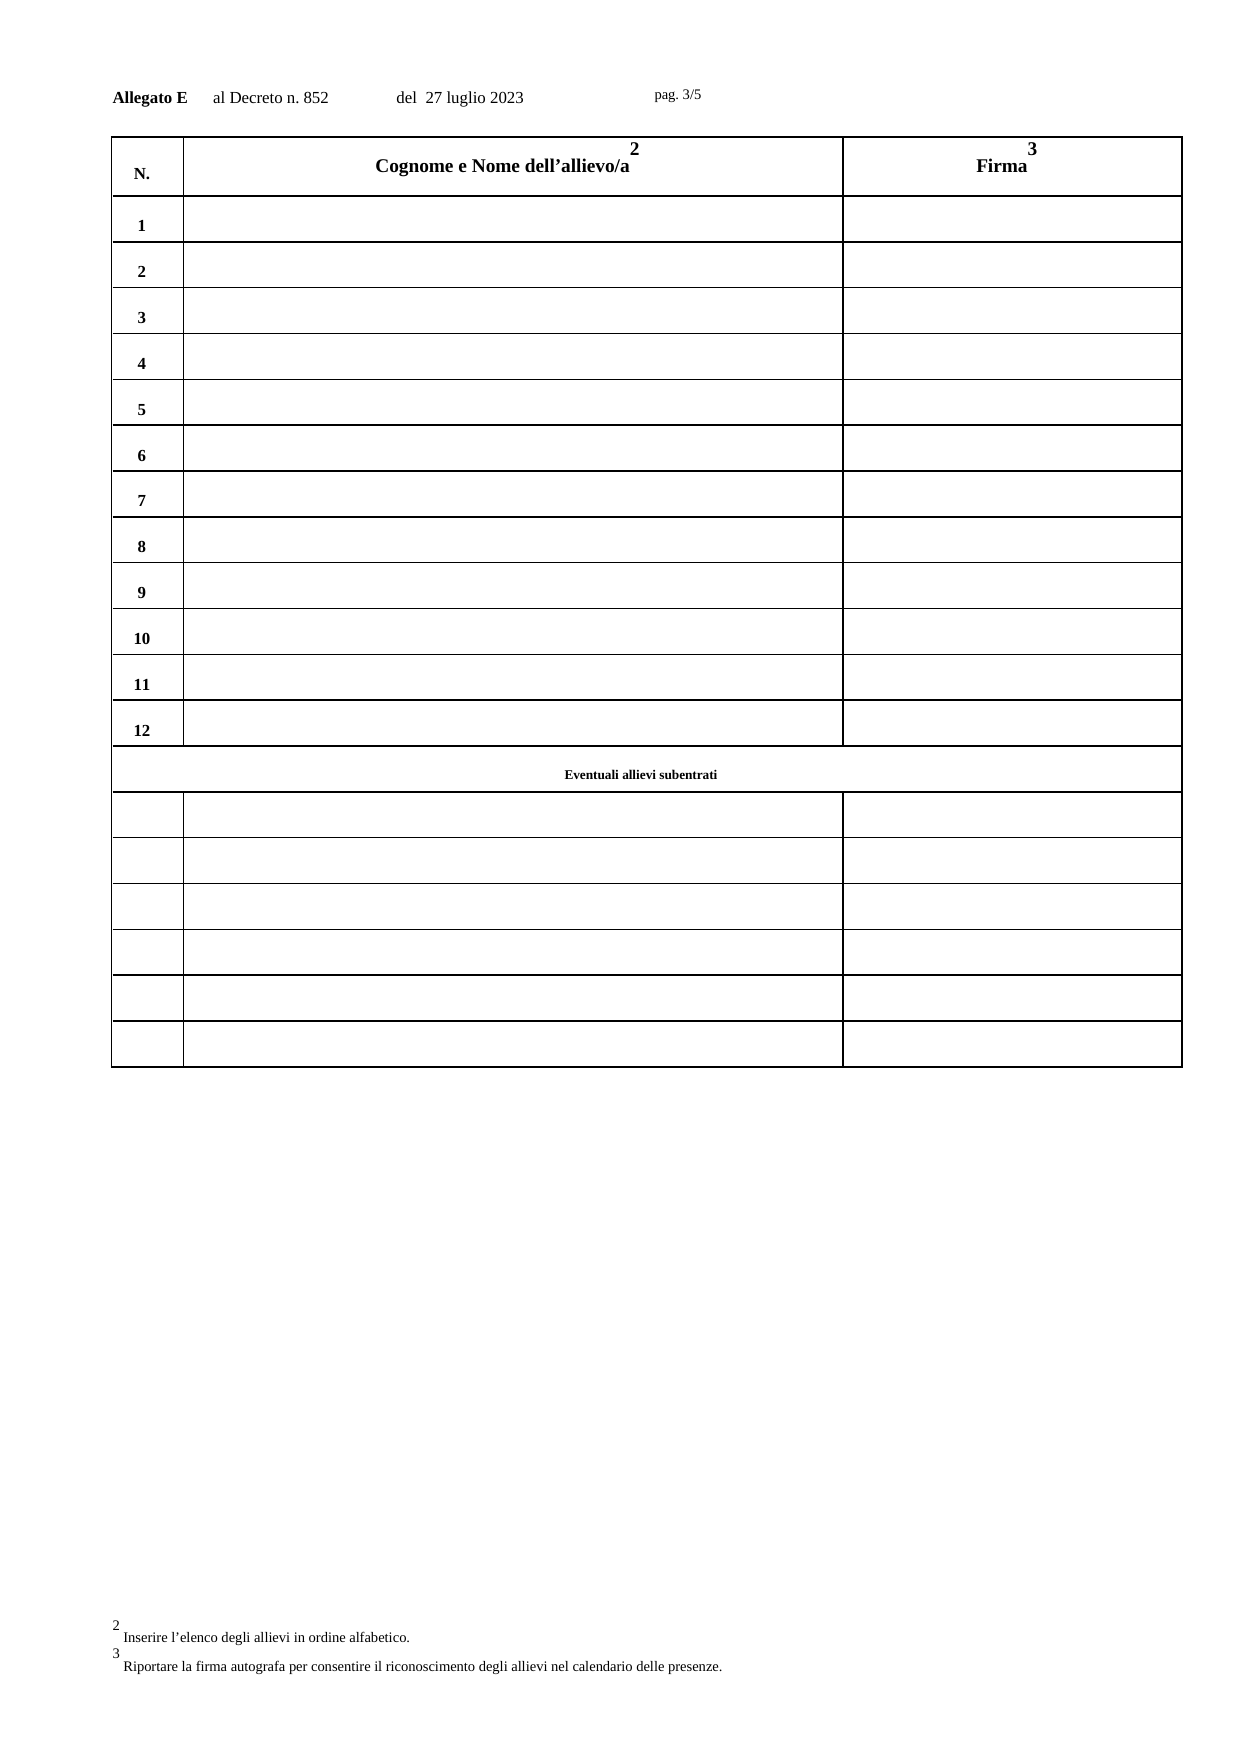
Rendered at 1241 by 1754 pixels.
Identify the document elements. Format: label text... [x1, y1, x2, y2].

table_cell [184, 976, 842, 1020]
table_cell [184, 609, 842, 653]
table_cell [844, 518, 1181, 562]
table_cell [844, 380, 1181, 424]
table_cell [844, 288, 1181, 333]
table_cell 2 [112, 242, 183, 287]
table_header Firma [844, 138, 1181, 195]
table_cell [112, 792, 183, 837]
table_cell [844, 334, 1181, 378]
table_cell [844, 838, 1181, 883]
table_cell 10 [112, 609, 183, 653]
table_cell [112, 1021, 183, 1066]
table_cell [184, 793, 842, 837]
table_cell [184, 655, 842, 699]
table_cell [844, 472, 1181, 516]
table_cell 7 [112, 471, 183, 516]
table_cell [184, 930, 842, 974]
table_cell [184, 518, 842, 562]
table_cell 1 [112, 196, 183, 241]
table_cell [184, 472, 842, 516]
table_cell [844, 884, 1181, 928]
table_cell [184, 426, 842, 470]
table_cell 11 [112, 655, 183, 699]
table_cell [112, 884, 183, 928]
table_header N. [112, 138, 183, 195]
table_cell [844, 793, 1181, 837]
table_cell [184, 380, 842, 424]
table_cell [844, 426, 1181, 470]
table_cell [844, 563, 1181, 608]
table_cell 8 [112, 517, 183, 562]
table_cell [112, 838, 183, 883]
table_cell [844, 197, 1181, 241]
table_cell [844, 976, 1181, 1020]
table_cell 3 [112, 288, 183, 333]
table_cell [112, 975, 183, 1020]
table_cell [184, 334, 842, 378]
table_cell 5 [112, 380, 183, 424]
table_cell [844, 930, 1181, 974]
table_cell Eventuali allievi subentrati [112, 746, 1181, 791]
table_cell [184, 1022, 842, 1066]
table_cell [184, 884, 842, 928]
table_cell [184, 243, 842, 287]
table_header Cognome e Nome dell’allievo/a [184, 138, 842, 195]
table_cell 4 [112, 334, 183, 378]
table_cell [844, 655, 1181, 699]
table_cell 12 [112, 700, 183, 745]
table_cell 6 [112, 425, 183, 470]
table_cell [184, 838, 842, 883]
table_cell 9 [112, 563, 183, 608]
table_cell [844, 1022, 1181, 1066]
table_cell [112, 930, 183, 974]
table_cell [844, 243, 1181, 287]
table_cell [184, 701, 842, 745]
table_cell [184, 563, 842, 608]
table_cell [184, 197, 842, 241]
table_cell [844, 609, 1181, 653]
table_cell [184, 288, 842, 333]
table_cell [844, 701, 1181, 745]
